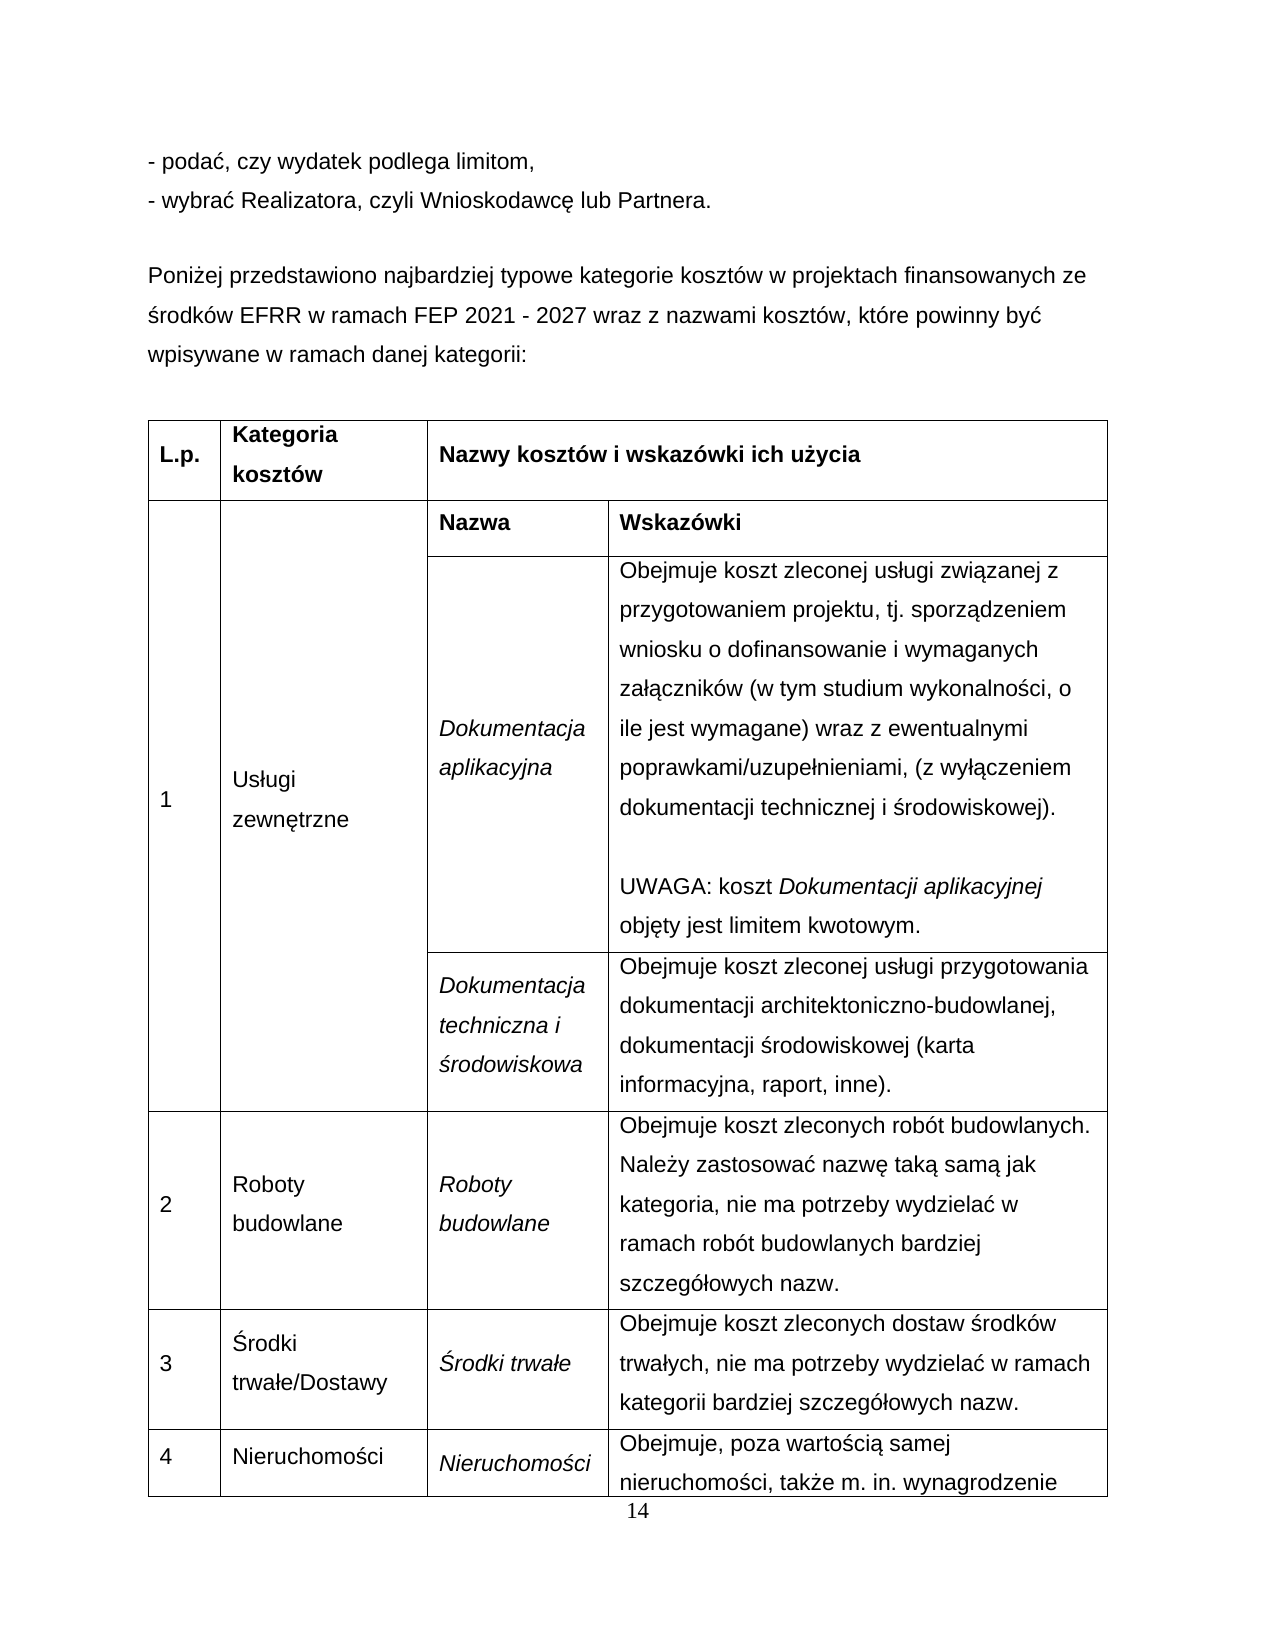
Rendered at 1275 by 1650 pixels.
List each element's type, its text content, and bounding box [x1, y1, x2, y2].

table_header L.p. [149, 421, 220, 500]
table_cell 2 [149, 1112, 220, 1309]
table_cell 4 [149, 1430, 220, 1496]
table_cell Nieruchomości [221, 1430, 427, 1496]
table_cell Obejmuje koszt zleconych robót budowlanych. Należy zastosować nazwę taką samą jak kategoria, nie ma potrzeby wydzielać w ramach robót budowlanych bardziej szczegółowych nazw. [609, 1112, 1107, 1309]
table_cell Dokumentacja aplikacyjna [428, 557, 608, 952]
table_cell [609, 1430, 1107, 1496]
table_cell Obejmuje koszt zleconej usługi związanej z przygotowaniem projektu, tj. sporządzeniem wniosku o dofinansowanie i wymaganych załączników (w tym studium wykonalności, o ile jest wymagane) wraz z ewentualnymi poprawkami/uzupełnieniami, (z wyłączeniem dokumentacji technicznej i środowiskowej). UWAGA: koszt Dokumentacji aplikacyjnej objęty jest limitem kwotowym. [609, 557, 1107, 952]
table_cell Usługi zewnętrzne [221, 501, 427, 1111]
table_cell 3 [149, 1310, 220, 1428]
table_cell Dokumentacja techniczna i środowiskowa [428, 953, 608, 1111]
table_cell Środki trwałe [428, 1310, 608, 1428]
table_cell Środki trwałe/Dostawy [221, 1310, 427, 1428]
table_cell 1 [149, 501, 220, 1111]
table_cell Roboty budowlane [221, 1112, 427, 1309]
table_cell Obejmuje koszt zleconej usługi przygotowania dokumentacji architektoniczno-budowlanej, dokumentacji środowiskowej (karta informacyjna, raport, inne). [609, 953, 1107, 1111]
table_cell Roboty budowlane [428, 1112, 608, 1309]
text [148, 148, 1127, 407]
table_header Kategoria kosztów [221, 421, 427, 500]
table_cell Wskazówki [609, 501, 1107, 556]
table_cell Nazwa [428, 501, 608, 556]
table_cell Obejmuje koszt zleconych dostaw środków trwałych, nie ma potrzeby wydzielać w ramach kategorii bardziej szczegółowych nazw. [609, 1310, 1107, 1428]
table_header Nazwy kosztów i wskazówki ich użycia [428, 421, 1107, 500]
table_cell Nieruchomości - zakup [428, 1430, 608, 1496]
